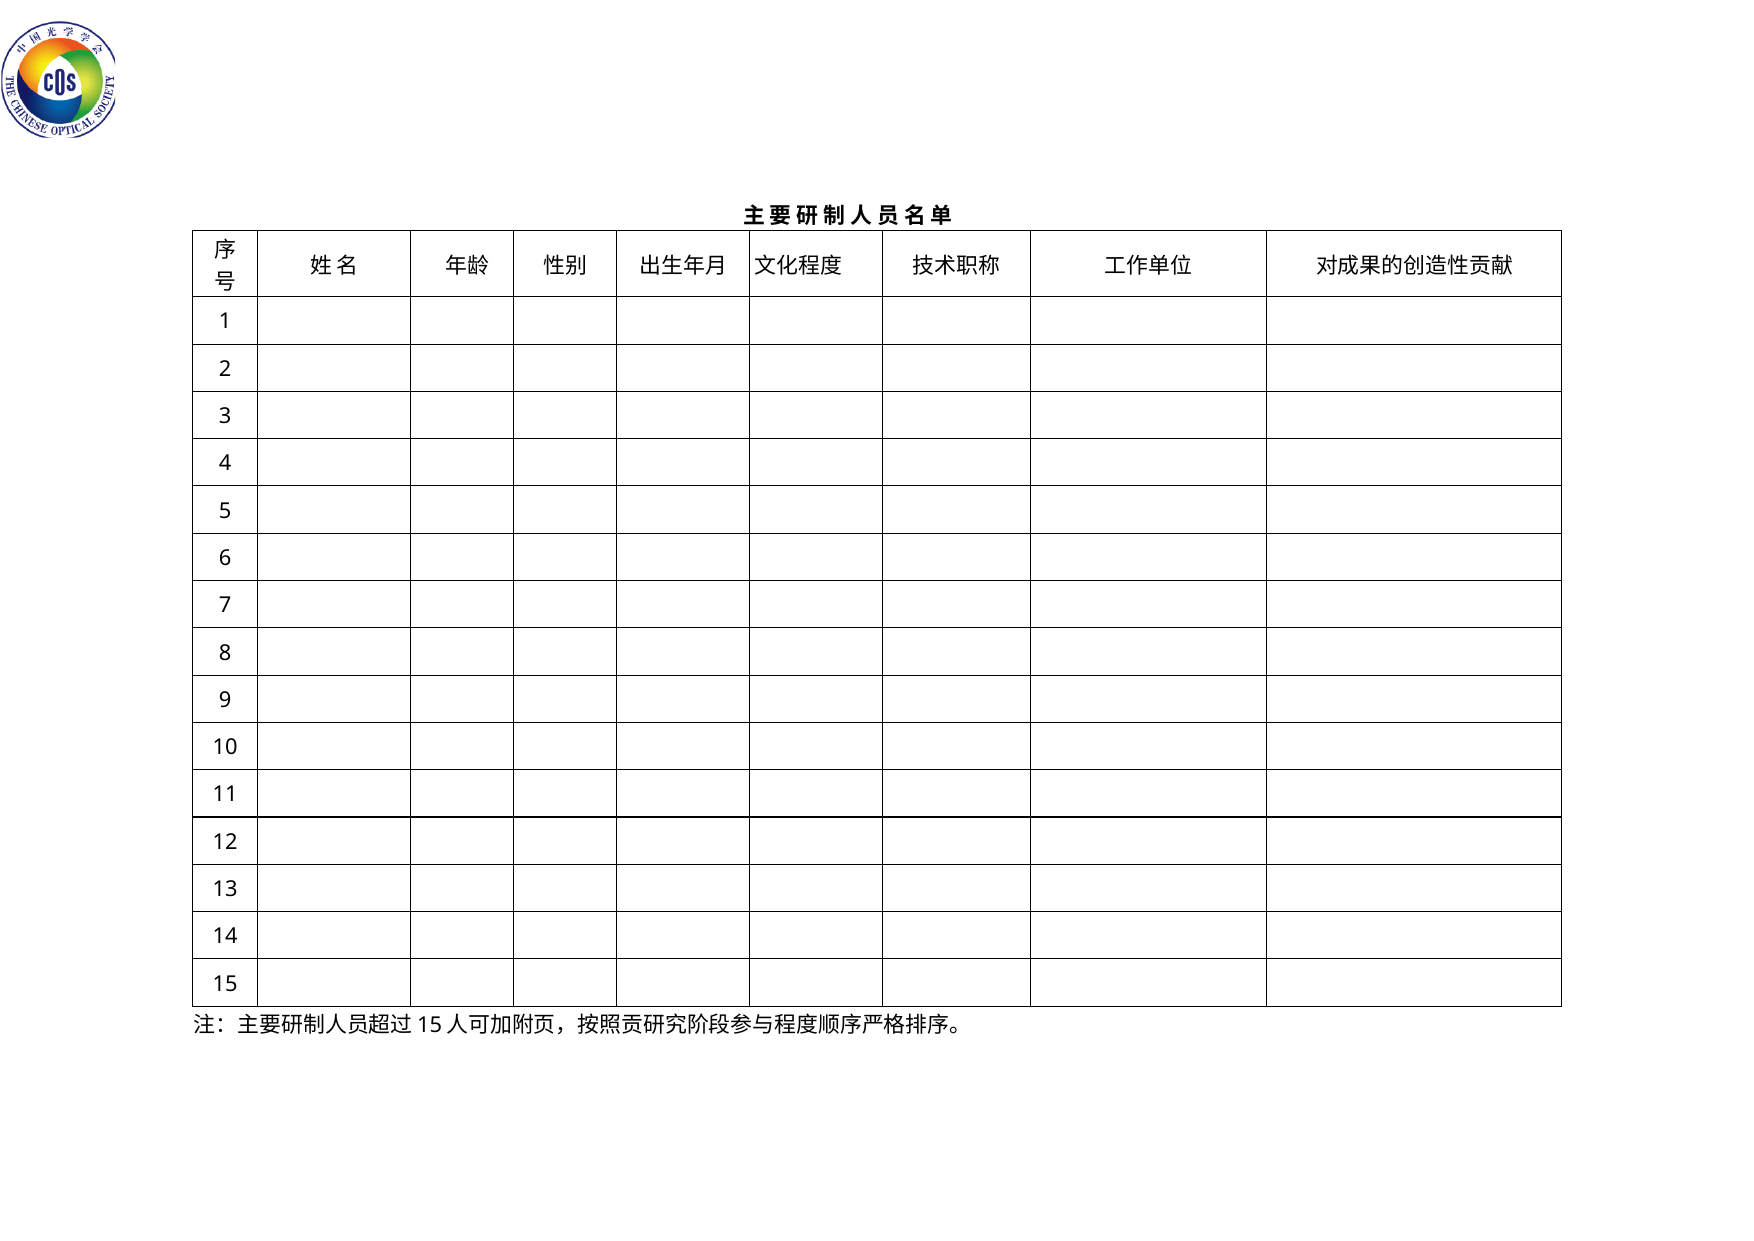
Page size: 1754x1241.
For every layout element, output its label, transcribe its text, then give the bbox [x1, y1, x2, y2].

text 注：主要研制人员超过15人可加附页，按照贡研究阶段参与程度顺序严格排序。 [150, 1007, 1604, 1039]
table_cell [1267, 534, 1561, 580]
table_cell [617, 345, 749, 391]
table_cell [1031, 392, 1266, 438]
table_cell [1031, 959, 1266, 1006]
table_cell [1267, 392, 1561, 438]
table_cell [411, 770, 513, 816]
table_cell [617, 628, 749, 674]
table_cell [411, 534, 513, 580]
table_cell [1031, 297, 1266, 343]
table_cell [411, 439, 513, 485]
table_cell [617, 912, 749, 958]
table_header 性别 [514, 231, 616, 296]
table_cell [750, 297, 882, 343]
table_cell [411, 723, 513, 769]
table_cell [883, 770, 1030, 816]
table_cell [883, 486, 1030, 533]
table_cell [1267, 297, 1561, 343]
table_cell [883, 534, 1030, 580]
table_cell [514, 628, 616, 674]
table_cell 14 [193, 912, 257, 958]
table_cell [258, 439, 410, 485]
table_cell [617, 534, 749, 580]
table_cell [1031, 345, 1266, 391]
table_cell [750, 770, 882, 816]
table_cell 11 [193, 770, 257, 816]
table_header 工作单位 [1031, 231, 1266, 296]
table_cell [1267, 818, 1561, 864]
table_cell [1031, 865, 1266, 911]
table_cell [1031, 439, 1266, 485]
table_header 姓 名 [258, 231, 410, 296]
table_header 对成果的创造性贡献 [1267, 231, 1561, 296]
table_cell 5 [193, 486, 257, 533]
table_header 文化程度 [750, 231, 882, 296]
table_cell [750, 486, 882, 533]
table_cell [750, 723, 882, 769]
table_cell 2 [193, 345, 257, 391]
table_cell 12 [193, 818, 257, 864]
table_cell [258, 959, 410, 1006]
table_cell 10 [193, 723, 257, 769]
table_header 年龄 [411, 231, 513, 296]
table_cell [258, 912, 410, 958]
table_cell 7 [193, 581, 257, 627]
table_cell [258, 392, 410, 438]
table_cell 13 [193, 865, 257, 911]
table_cell 9 [193, 676, 257, 722]
table_cell [258, 486, 410, 533]
table_cell [258, 628, 410, 674]
table_cell [1267, 439, 1561, 485]
table_cell [1267, 486, 1561, 533]
table_cell [411, 628, 513, 674]
table_cell [258, 345, 410, 391]
table_cell [514, 392, 616, 438]
table_cell [750, 676, 882, 722]
table_cell [258, 581, 410, 627]
table_cell [617, 676, 749, 722]
table_cell [411, 912, 513, 958]
table_cell [514, 486, 616, 533]
table_cell [258, 676, 410, 722]
table_cell [1267, 628, 1561, 674]
table_cell [1031, 628, 1266, 674]
table_cell [1031, 486, 1266, 533]
table_cell [1031, 818, 1266, 864]
table_cell [883, 676, 1030, 722]
table_cell 1 [193, 297, 257, 343]
table_cell [883, 723, 1030, 769]
table_cell [411, 392, 513, 438]
table_cell [258, 865, 410, 911]
table_cell [411, 865, 513, 911]
table_cell [1031, 770, 1266, 816]
table_cell [750, 534, 882, 580]
table_cell 8 [193, 628, 257, 674]
table_cell [1267, 865, 1561, 911]
table_cell [1031, 723, 1266, 769]
table_cell [750, 865, 882, 911]
table_cell [617, 297, 749, 343]
table_cell [750, 581, 882, 627]
table_cell [883, 581, 1030, 627]
table_cell [1031, 912, 1266, 958]
table_cell [514, 959, 616, 1006]
table_cell 15 [193, 959, 257, 1006]
table_cell [258, 770, 410, 816]
table_cell [750, 392, 882, 438]
table_cell [750, 959, 882, 1006]
table_cell [750, 345, 882, 391]
table_cell [1267, 676, 1561, 722]
table_cell [750, 439, 882, 485]
table_cell [258, 723, 410, 769]
table_cell [883, 959, 1030, 1006]
table_cell [883, 865, 1030, 911]
table_cell [1267, 912, 1561, 958]
table_cell [617, 865, 749, 911]
table_cell [617, 581, 749, 627]
picture [0, 21, 115, 136]
table_cell [1031, 581, 1266, 627]
table_cell [883, 912, 1030, 958]
table_cell [411, 581, 513, 627]
table_cell [883, 392, 1030, 438]
table_cell 6 [193, 534, 257, 580]
table_cell [617, 723, 749, 769]
table_cell [750, 818, 882, 864]
table_cell [411, 818, 513, 864]
table_cell [617, 392, 749, 438]
table_cell [258, 534, 410, 580]
table_cell [514, 770, 616, 816]
table_cell [1031, 676, 1266, 722]
table_cell [258, 297, 410, 343]
table_cell [883, 439, 1030, 485]
table_cell [617, 439, 749, 485]
table_header 序号 [193, 231, 257, 296]
table_cell 3 [193, 392, 257, 438]
table_cell [514, 912, 616, 958]
table_cell [883, 297, 1030, 343]
table_cell [617, 486, 749, 533]
table_cell [514, 865, 616, 911]
table_cell [883, 345, 1030, 391]
table_cell [411, 345, 513, 391]
table_cell [883, 818, 1030, 864]
table_cell [411, 486, 513, 533]
table_header 出生年月 [617, 231, 749, 296]
table_cell [883, 628, 1030, 674]
table_cell [514, 723, 616, 769]
table_cell [514, 439, 616, 485]
table_cell [617, 959, 749, 1006]
table_cell [1031, 534, 1266, 580]
table_cell [514, 534, 616, 580]
text 主 要 研 制 人 员 名 单 [150, 198, 1604, 230]
table_cell [1267, 581, 1561, 627]
table_cell [1267, 770, 1561, 816]
table_header 技术职称 [883, 231, 1030, 296]
table_cell [514, 676, 616, 722]
table_cell [411, 297, 513, 343]
table_cell [514, 818, 616, 864]
table_cell [1267, 723, 1561, 769]
table_cell [617, 770, 749, 816]
table_cell [750, 912, 882, 958]
table_cell [1267, 959, 1561, 1006]
table_cell [750, 628, 882, 674]
table_cell [514, 581, 616, 627]
table_cell [411, 676, 513, 722]
table_cell [514, 345, 616, 391]
table_cell 4 [193, 439, 257, 485]
table_cell [514, 297, 616, 343]
table_cell [258, 818, 410, 864]
table_cell [1267, 345, 1561, 391]
table_cell [411, 959, 513, 1006]
table_cell [617, 818, 749, 864]
